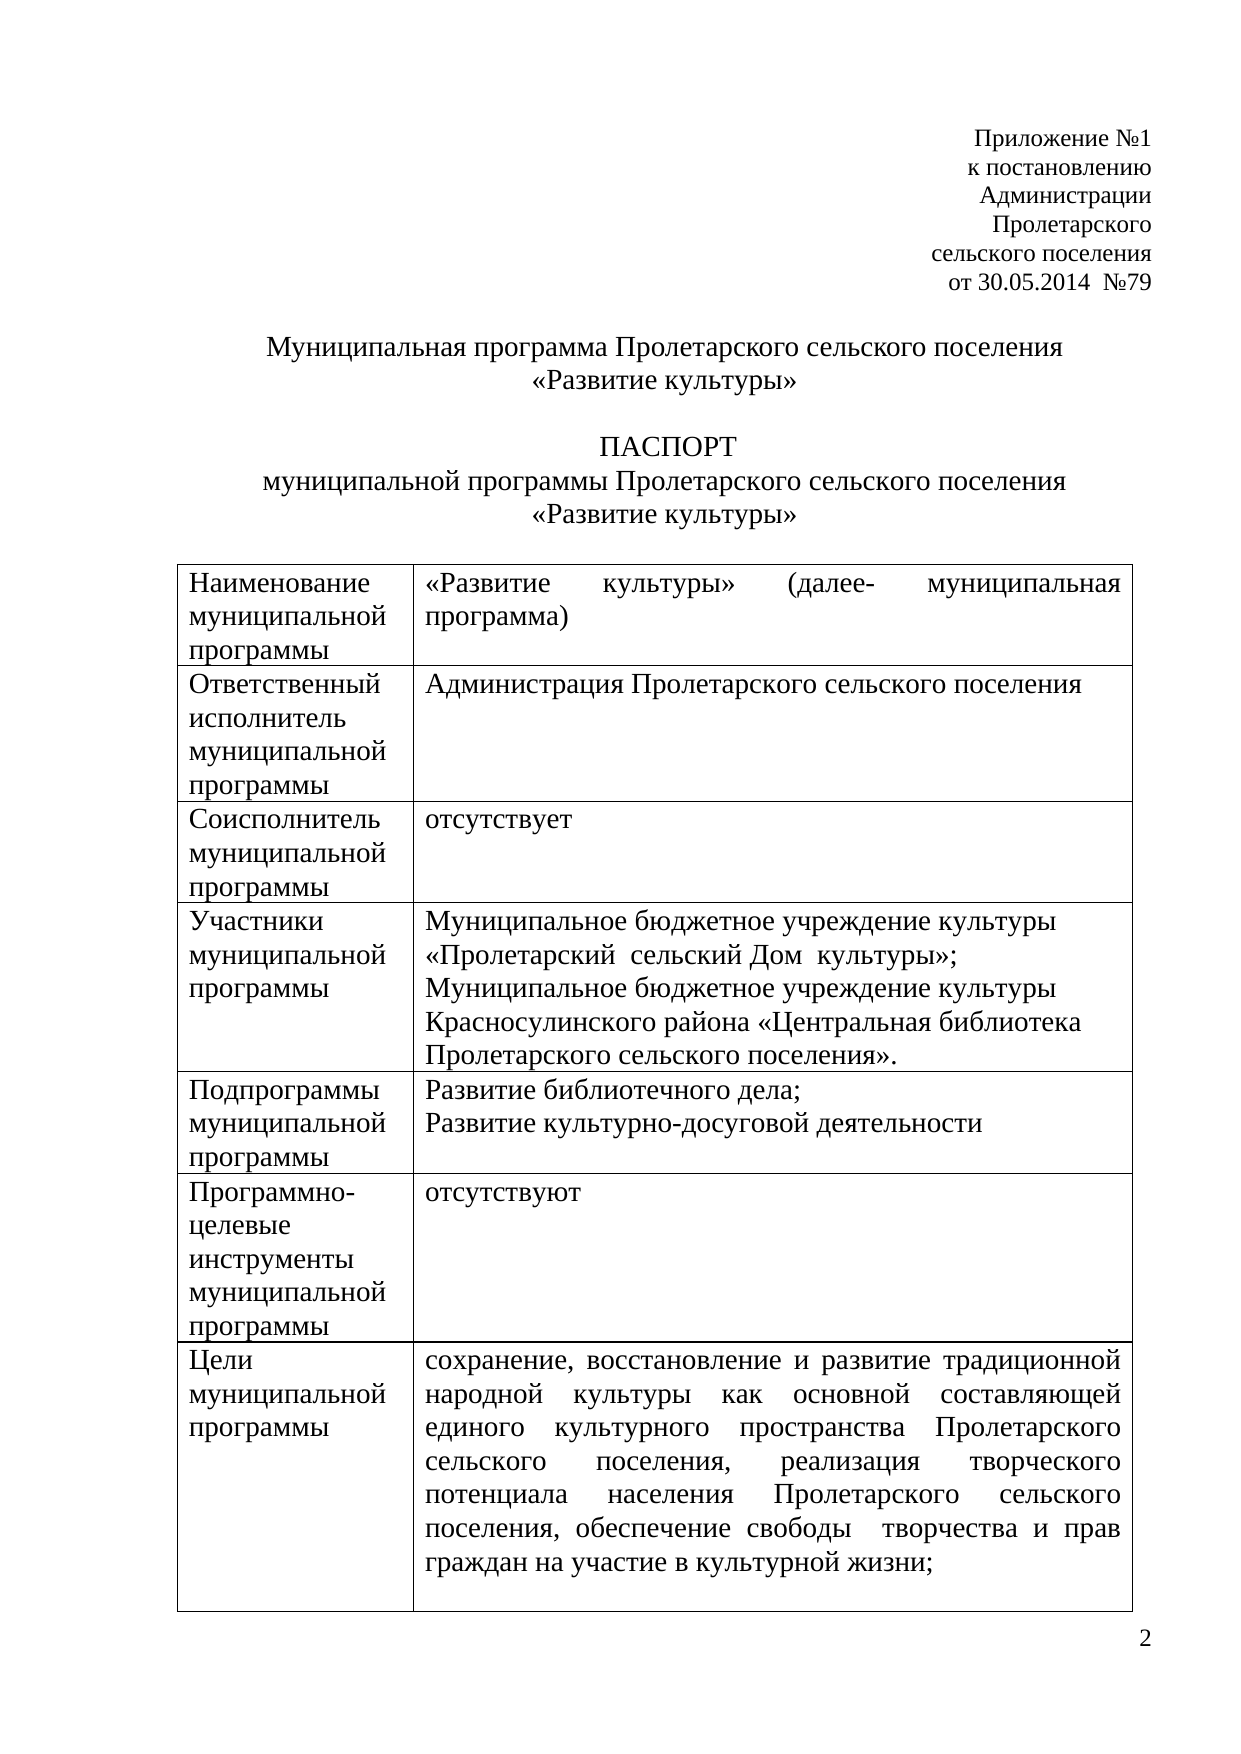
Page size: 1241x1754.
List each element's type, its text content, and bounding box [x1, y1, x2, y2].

subtitle Муниципальная программа Пролетарского сельского поселения [177, 329, 1152, 362]
text «Развитие культуры» [177, 497, 1152, 530]
text Администрации [177, 180, 1152, 209]
table_cell отсутствует [414, 802, 1132, 902]
table_cell сохранение, восстановление и развитие традиционной народной культуры как основной составляющей единого культурного пространства Пролетарского сельского поселения, реализация творческого потенциала населения Пролетарского сельского поселения, обеспечение свободы творчества и прав граждан на участие в культурной жизни; [414, 1343, 1132, 1611]
table_header «Развитие культуры» (далее- муниципальная программа) [414, 565, 1132, 665]
text от 30.05.2014 №79 [177, 267, 1152, 295]
table_cell Администрация Пролетарского сельского поселения [414, 666, 1132, 801]
text «Развитие культуры» [177, 362, 1152, 396]
text Приложение №1 [177, 123, 1152, 152]
table_cell Программно-целевые инструменты муниципальной программы [178, 1174, 413, 1341]
table_cell отсутствуют [414, 1174, 1132, 1341]
subtitle ПАСПОРТ [177, 429, 1152, 463]
text к постановлению [177, 152, 1152, 180]
table_header Наименование муниципальной программы [178, 565, 413, 665]
table_cell Участники муниципальной программы [178, 903, 413, 1071]
text Пролетарского [177, 209, 1152, 238]
table_cell Соисполнитель муниципальной программы [178, 802, 413, 902]
table_cell Муниципальное бюджетное учреждение культуры «Пролетарский сельский Дом культуры»; Муниципальное бюджетное учреждение культуры Красносулинского района «Центральная библиотека Пролетарского сельского поселения». [414, 903, 1132, 1071]
table_cell Развитие библиотечного дела; Развитие культурно-досуговой деятельности [414, 1072, 1132, 1173]
table_cell Подпрограммы муниципальной программы [178, 1072, 413, 1173]
subtitle муниципальной программы Пролетарского сельского поселения [177, 463, 1152, 497]
text сельского поселения [177, 238, 1152, 267]
table_cell Ответственный исполнитель муниципальной программы [178, 666, 413, 801]
table_cell Цели муниципальной программы [178, 1343, 413, 1611]
